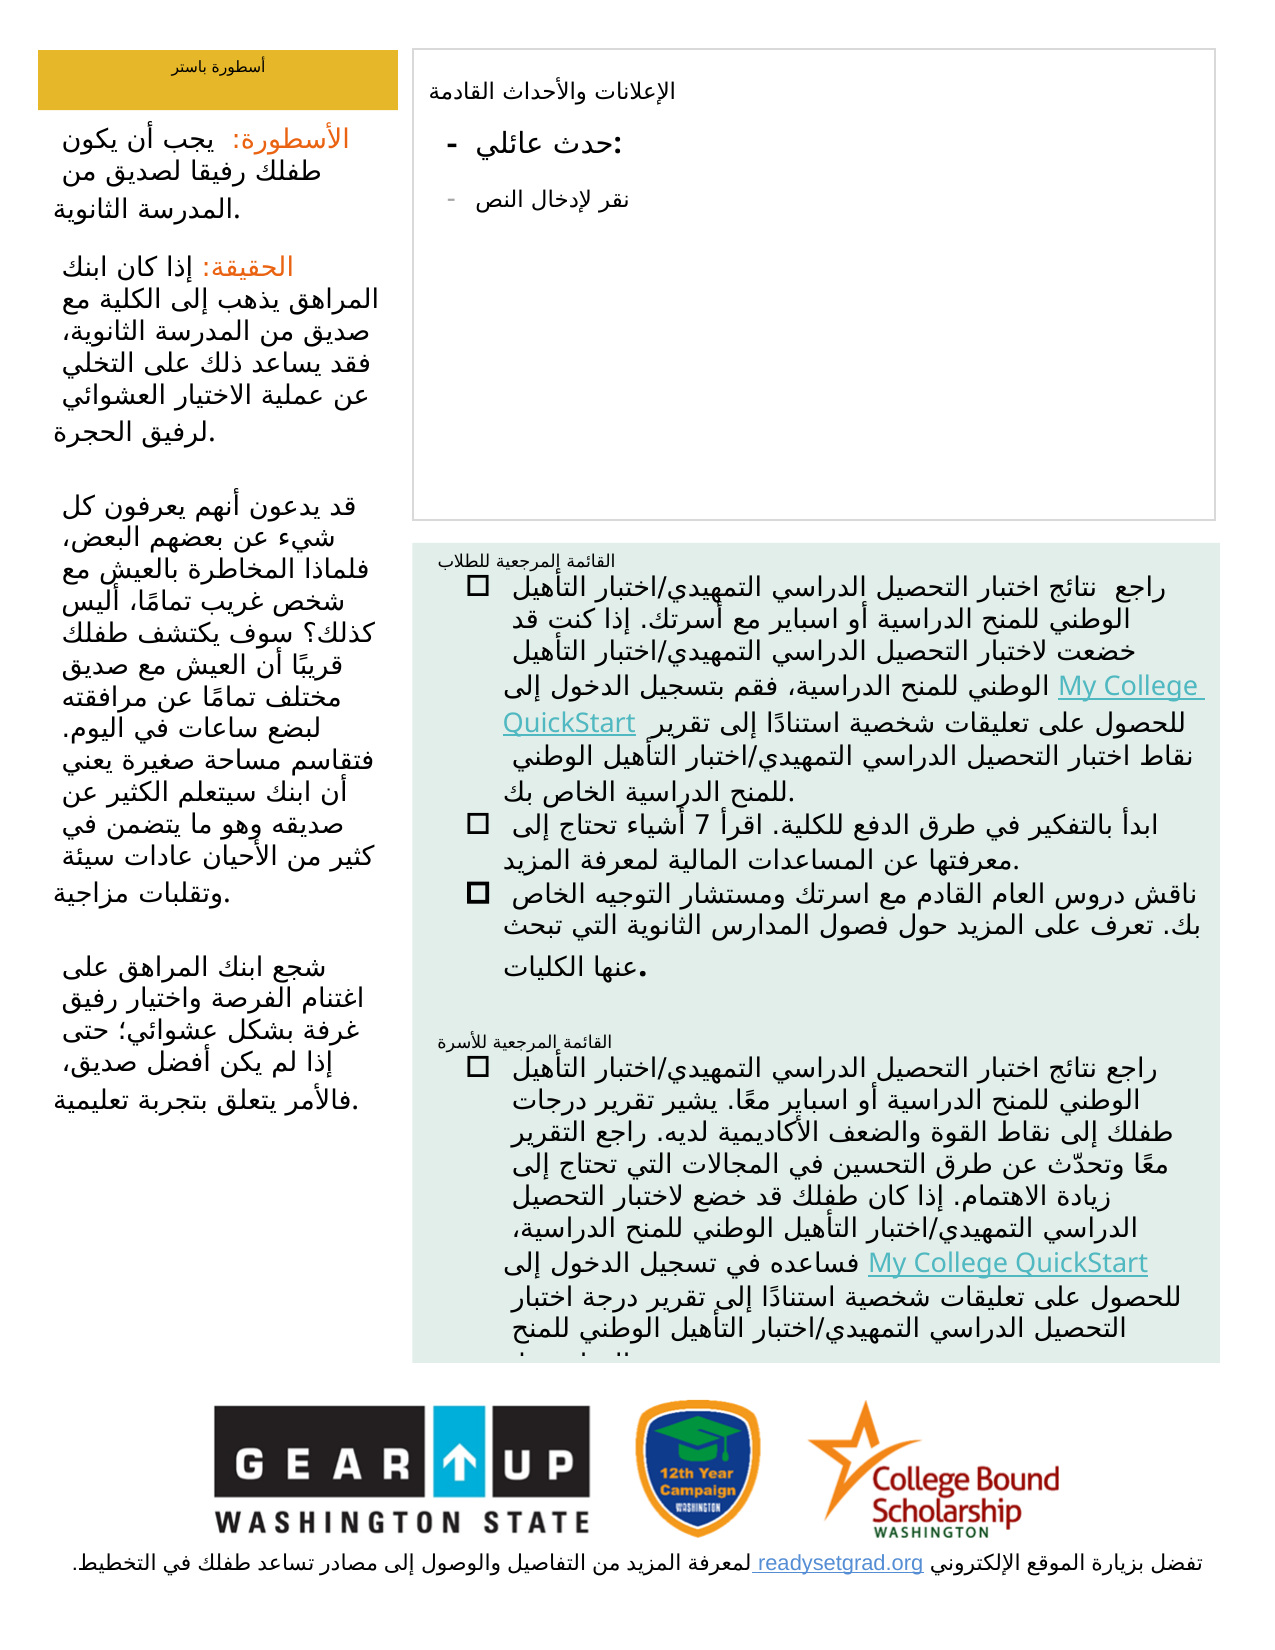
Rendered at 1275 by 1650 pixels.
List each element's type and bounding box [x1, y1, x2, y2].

picture [205, 1399, 1070, 1550]
